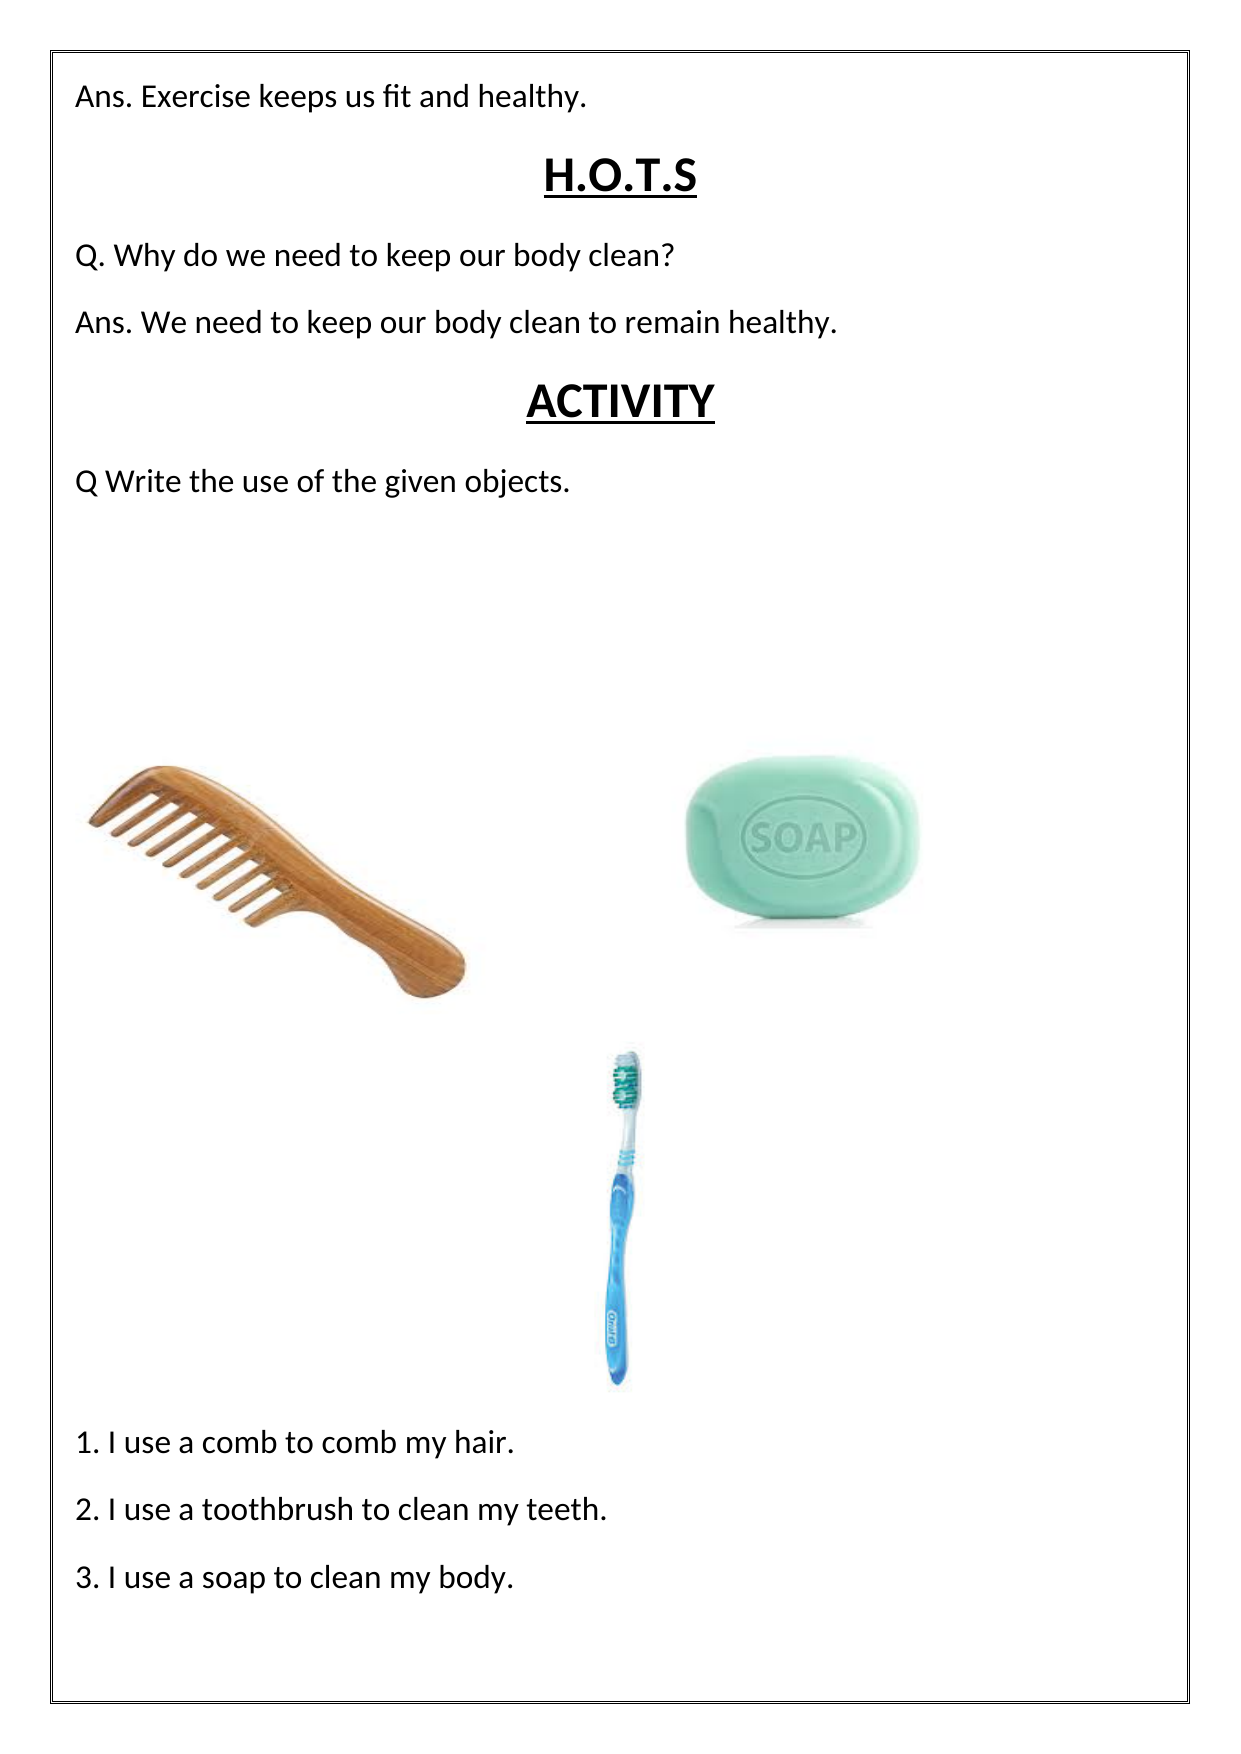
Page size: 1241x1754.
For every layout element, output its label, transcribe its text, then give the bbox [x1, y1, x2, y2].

text Q. Why do we need to keep our body clean? [75, 233, 1165, 274]
text 2. I use a toothbrush to clean my teeth. [75, 1488, 1165, 1529]
text ACTIVITY [75, 369, 1165, 430]
text Ans. We need to keep our body clean to remain healthy. [75, 301, 1165, 342]
picture [444, 1041, 797, 1394]
picture [622, 662, 975, 1015]
text Q Write the use of the given objects. [75, 460, 1165, 500]
text 1. I use a comb to comb my hair. [75, 1421, 1165, 1462]
text 3. I use a soap to clean my body. [75, 1556, 1165, 1597]
picture [75, 747, 487, 1015]
text H.O.T.S [75, 143, 1165, 204]
text Ans. Exercise keeps us fit and healthy. [75, 75, 1165, 116]
